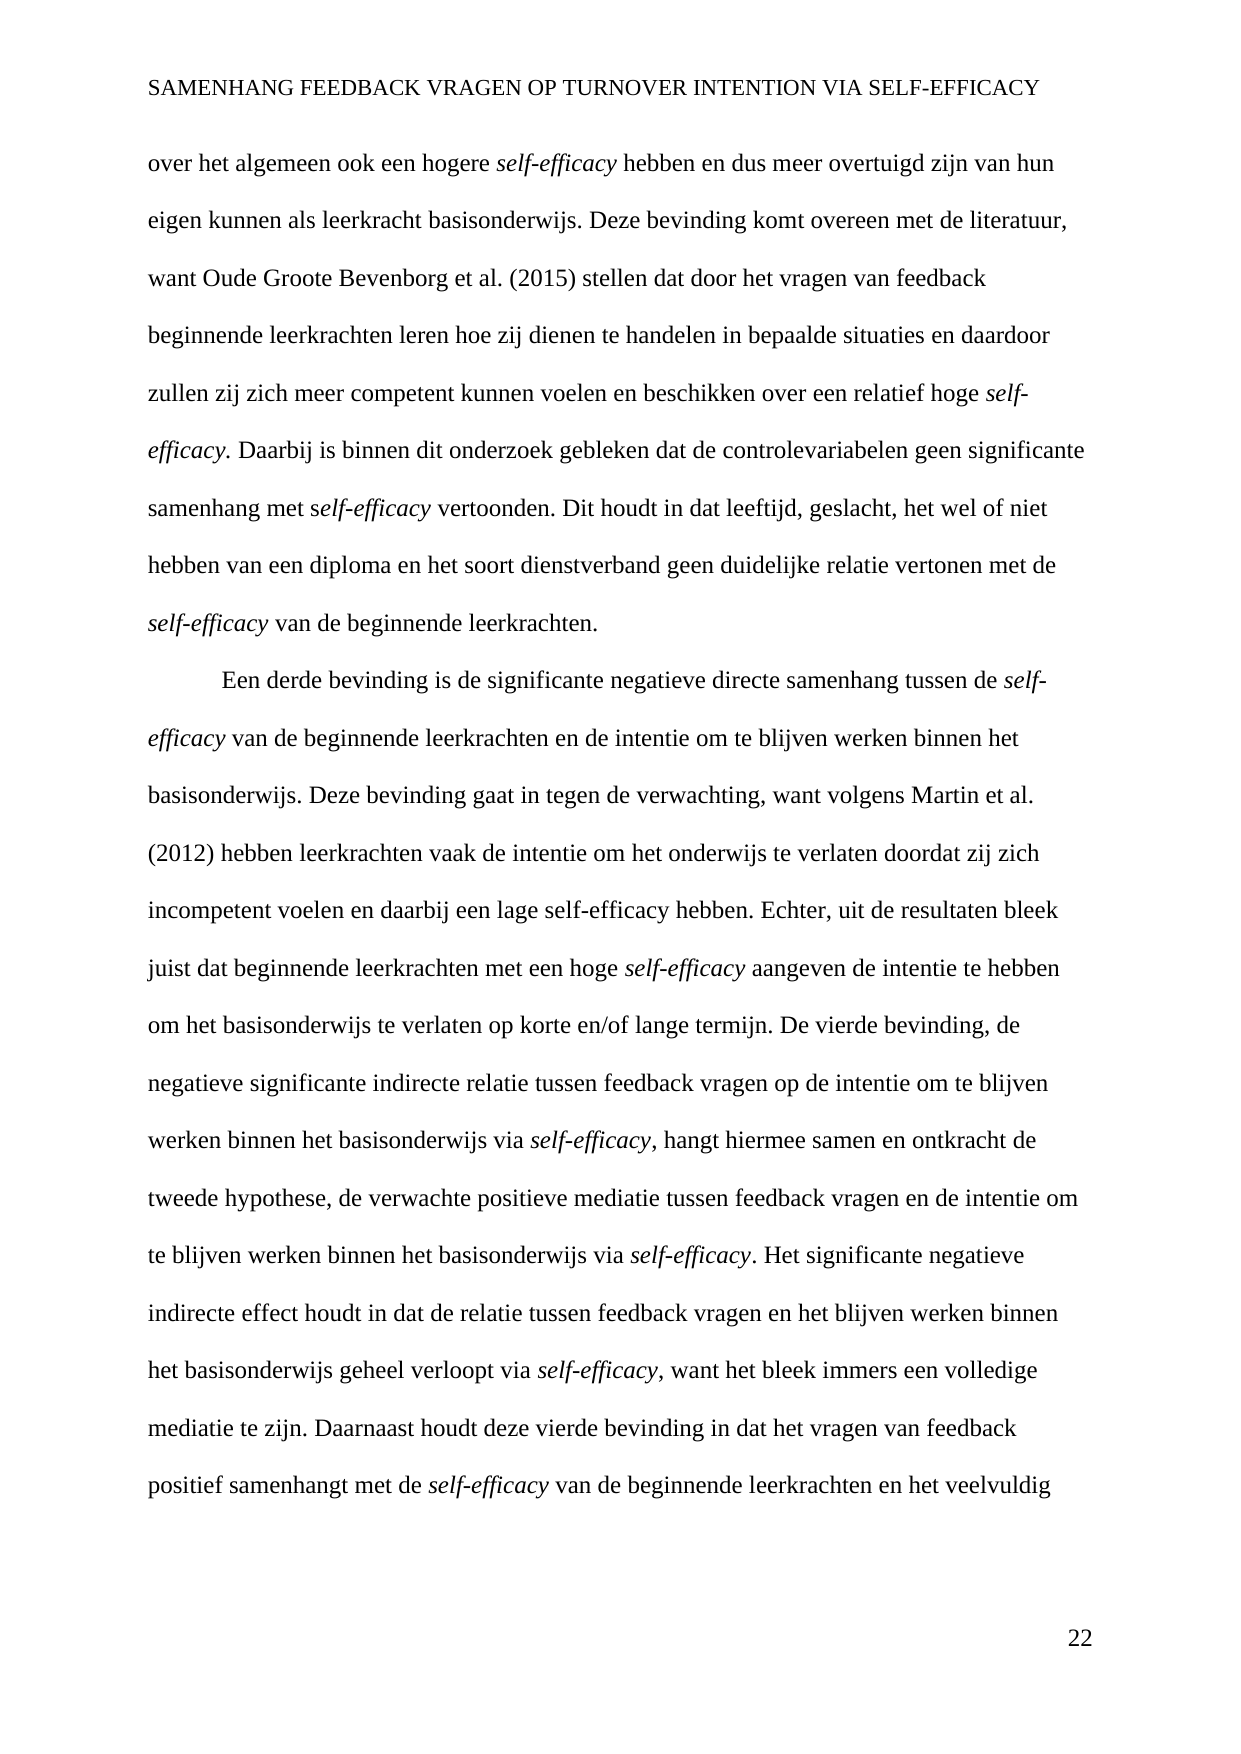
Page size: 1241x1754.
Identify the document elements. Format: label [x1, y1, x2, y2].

text [148, 148, 1092, 636]
text [148, 665, 1092, 1499]
